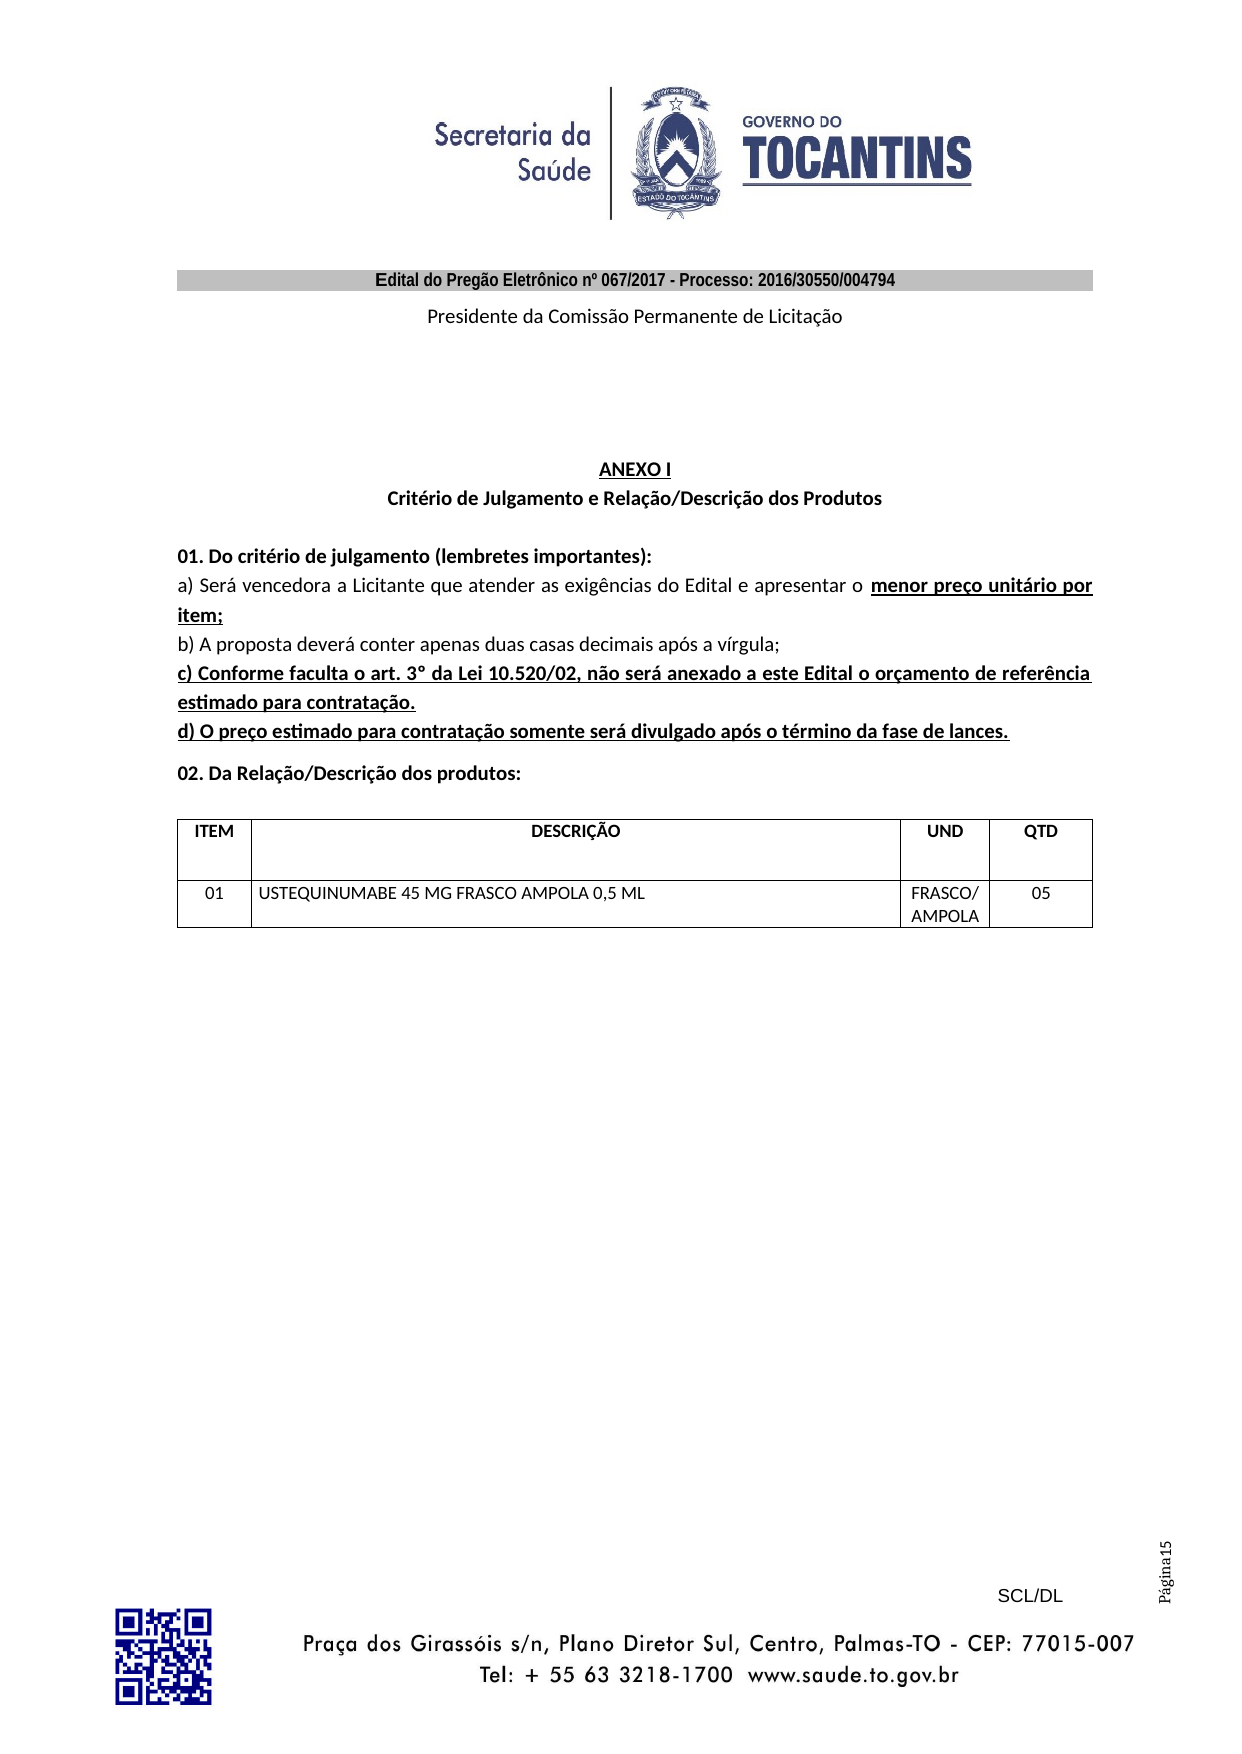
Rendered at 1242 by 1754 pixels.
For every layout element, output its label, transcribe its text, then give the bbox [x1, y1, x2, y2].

text a) Será vencedora a Licitante que atender as exigências do Edital e apresentar o menor preço unitário por item; [177, 573, 1093, 627]
text ANEXO I [177, 456, 1093, 481]
table_cell FRASCO/ AMPOLA [901, 881, 989, 927]
text b) A proposta deverá conter apenas duas casas decimais após a vírgula; [177, 631, 1093, 656]
table_cell USTEQUINUMABE 45 MG FRASCO AMPOLA 0,5 ML [252, 881, 900, 927]
table_header QTD [990, 820, 1092, 880]
text 02. Da Relação/Descrição dos produtos: [177, 760, 1093, 786]
text Critério de Julgamento e Relação/Descrição dos Produtos [177, 485, 1093, 511]
picture [111, 1604, 1134, 1709]
text c) Conforme faculta o art. 3º da Lei 10.520/02, não será anexado a este Edital o orçamento de referência estimado para contratação. [177, 660, 1093, 715]
table_header UND [901, 820, 989, 880]
table_cell 05 [990, 881, 1092, 927]
table_header DESCRIÇÃO [252, 820, 900, 880]
picture [0, 2, 1237, 235]
table_header ITEM [178, 820, 251, 880]
text 01. Do critério de julgamento (lembretes importantes): [177, 543, 1093, 569]
text Presidente da Comissão Permanente de Licitação [177, 303, 1093, 329]
table_cell 01 [178, 881, 251, 927]
text d) O preço estimado para contratação somente será divulgado após o término da fase de lances. [177, 718, 1093, 744]
